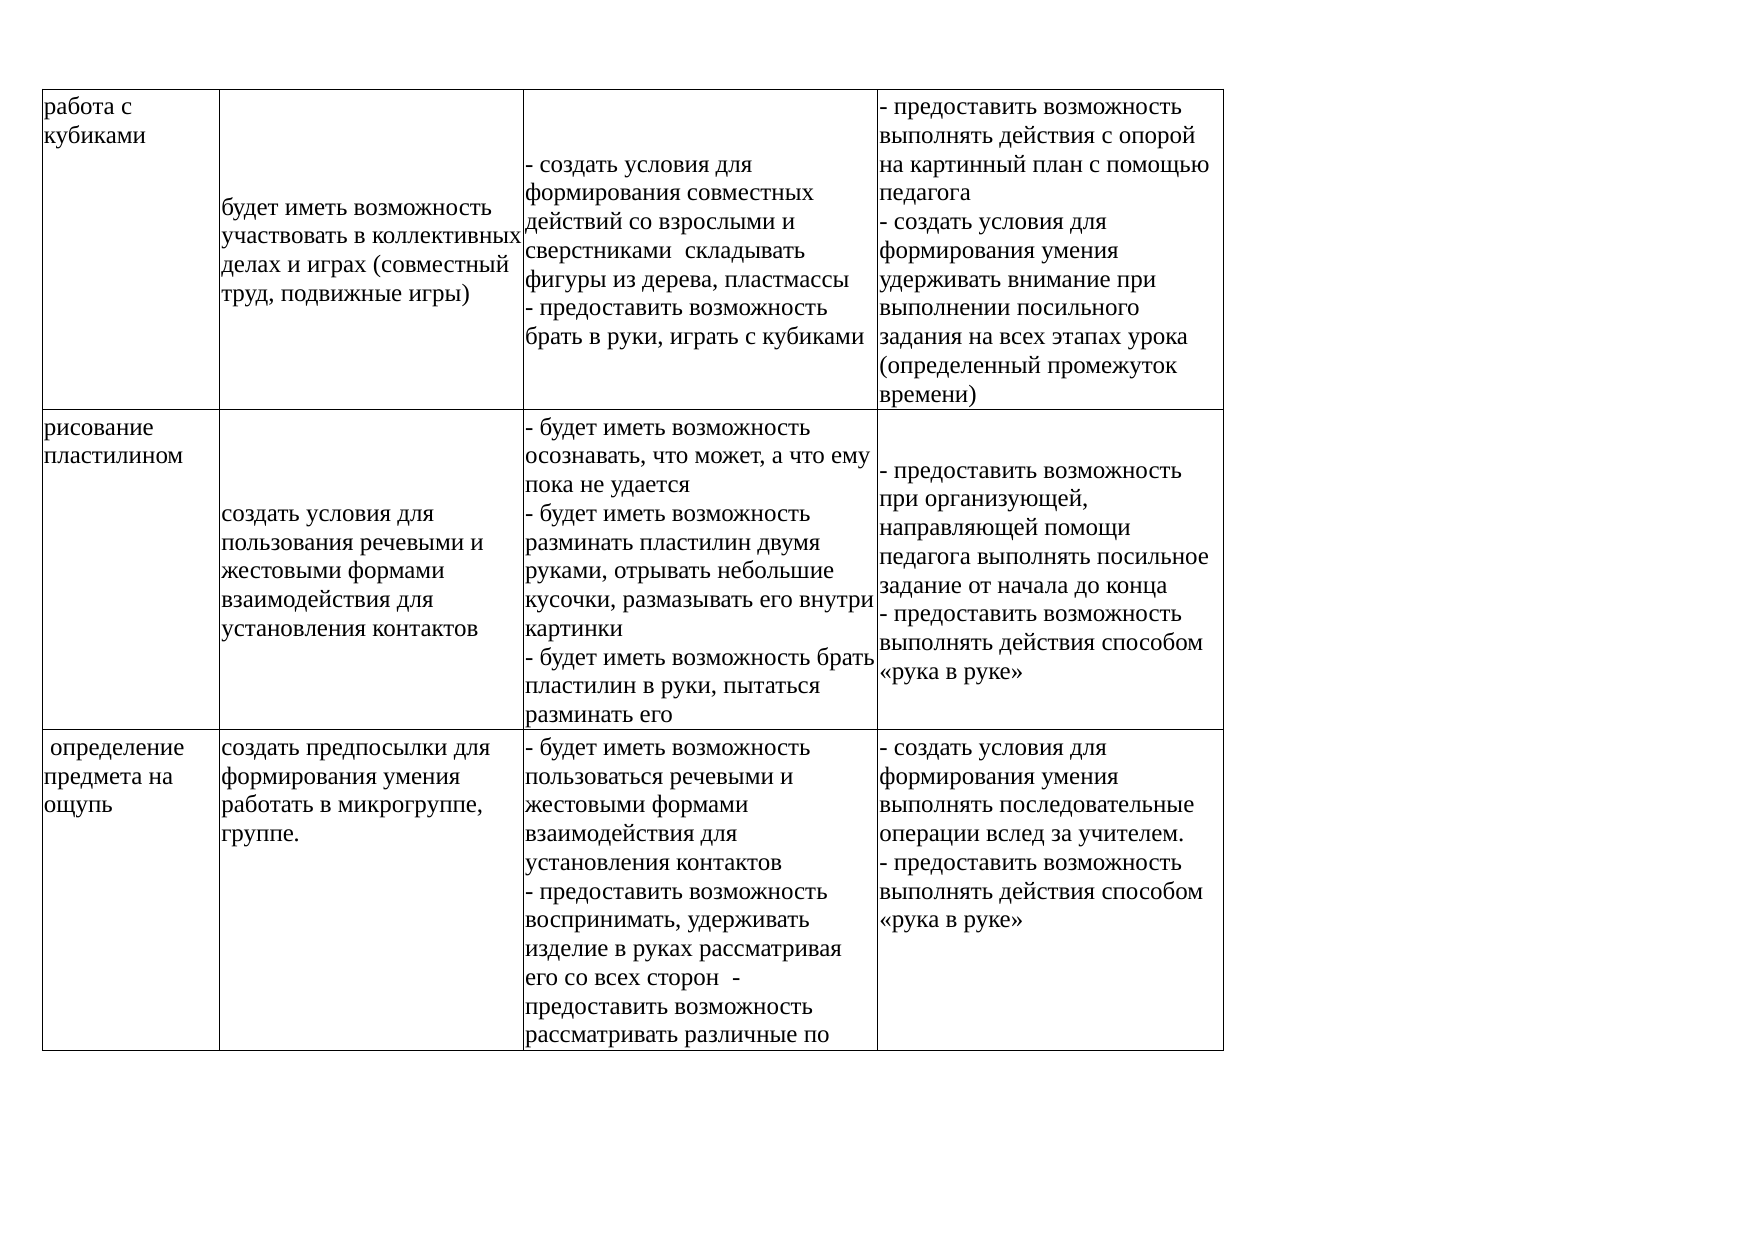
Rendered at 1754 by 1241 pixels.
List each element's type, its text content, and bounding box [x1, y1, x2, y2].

table_cell создать условия для пользования речевыми и жестовыми формами взаимодействия для установления контактов [220, 410, 523, 729]
table_cell - будет иметь возможность осознавать, что может, а что ему пока не удается - будет иметь возможность разминать пластилин двумя руками, отрывать небольшие кусочки, размазывать его внутри картинки - будет иметь возможность брать пластилин в руки, пытаться разминать его [524, 410, 877, 729]
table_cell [43, 730, 219, 1050]
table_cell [878, 730, 1223, 1050]
table_cell - предоставить возможность выполнять действия с опорой на картинный план с помощью педагога - создать условия для формирования умения удерживать внимание при выполнении посильного задания на всех этапах урока (определенный промежуток времени) [878, 90, 1223, 409]
table_cell работа с кубиками [43, 90, 219, 409]
table_cell рисование пластилином [43, 410, 219, 729]
table_cell - создать условия для формирования совместных действий со взрослыми и сверстниками складывать фигуры из дерева, пластмассы - предоставить возможность брать в руки, играть с кубиками [524, 90, 877, 409]
table_cell - предоставить возможность при организующей, направляющей помощи педагога выполнять посильное задание от начала до конца - предоставить возможность выполнять действия способом «рука в руке» [878, 410, 1223, 729]
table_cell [220, 730, 523, 1050]
table_cell будет иметь возможность участвовать в коллективных делах и играх (совместный труд, подвижные игры) [220, 90, 523, 409]
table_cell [524, 730, 877, 1050]
